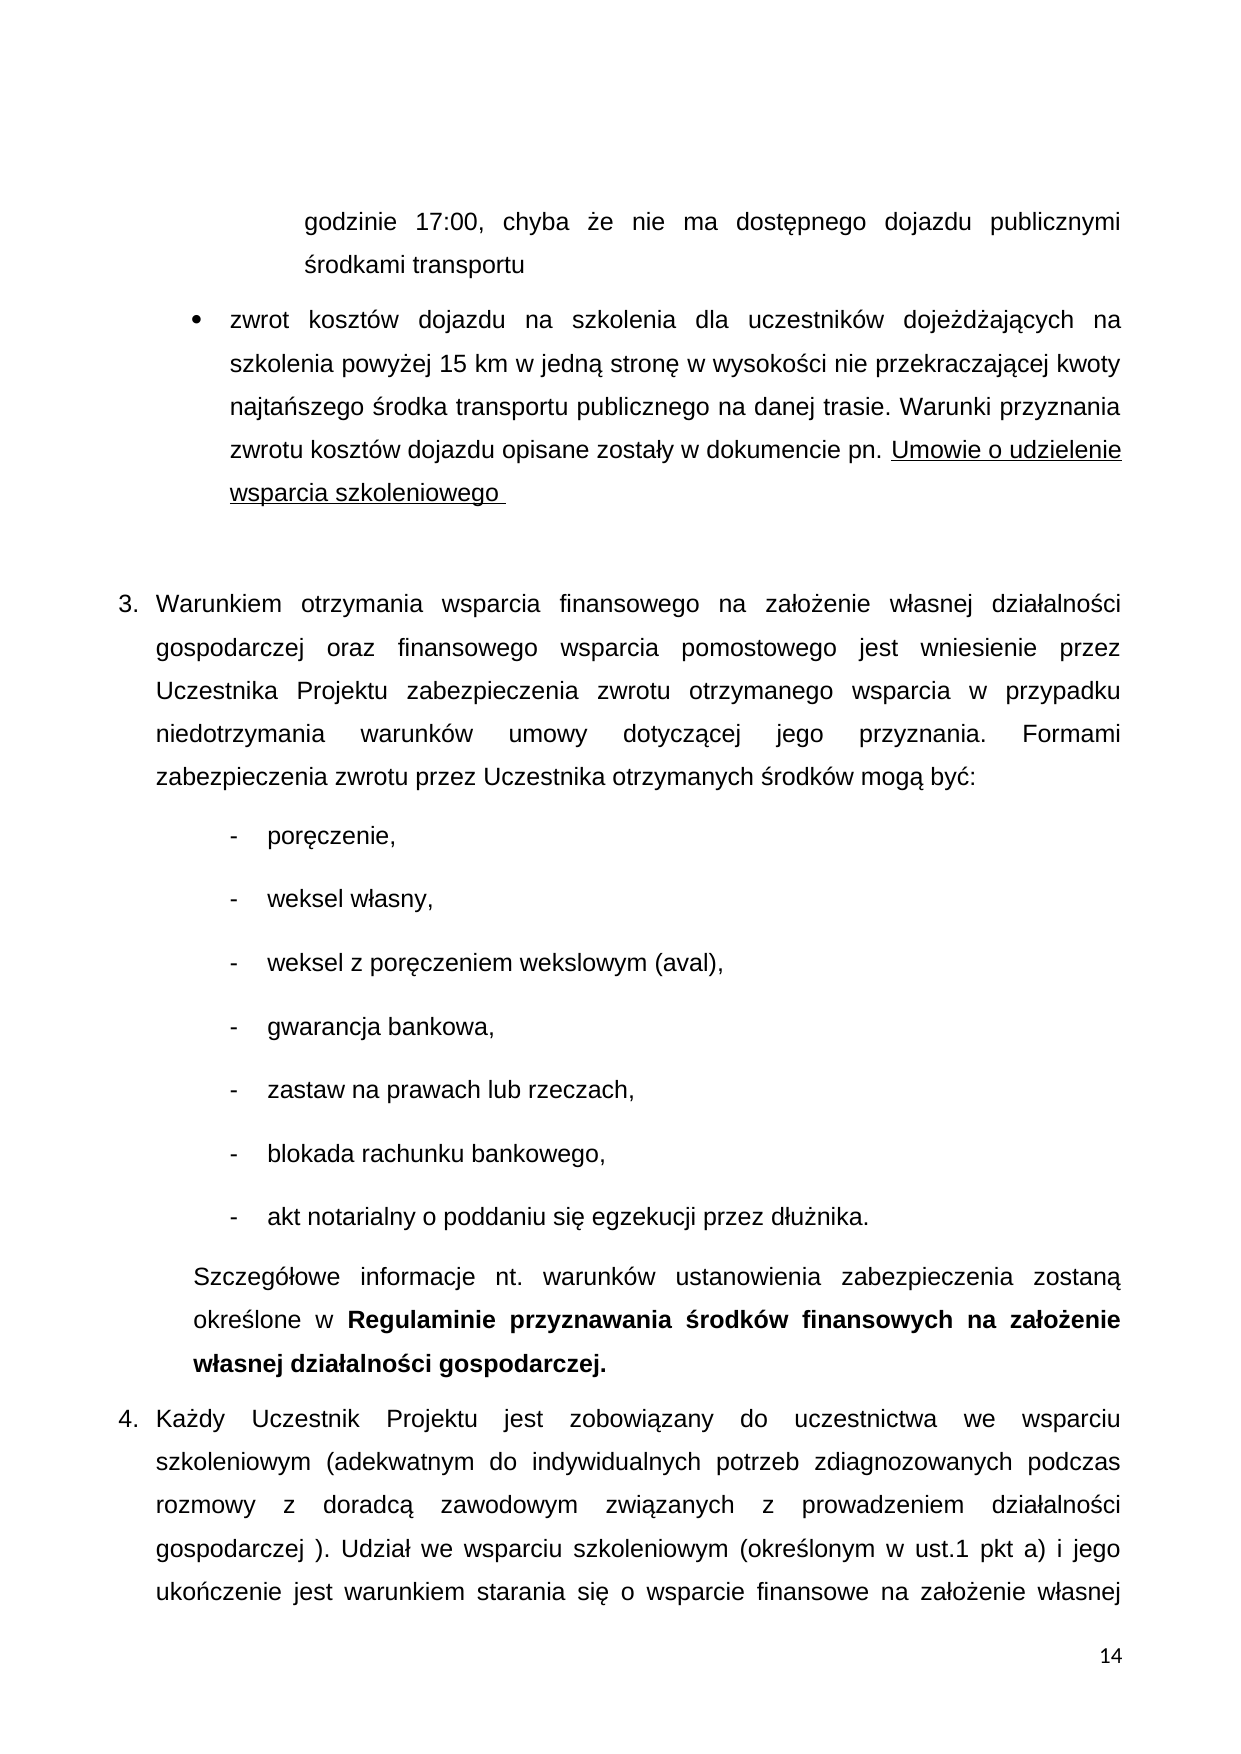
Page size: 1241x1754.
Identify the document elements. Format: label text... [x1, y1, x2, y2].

list zwrot kosztów dojazdu na szkolenia dla uczestników dojeżdżających na szkolenia powyżej 15 km w jedną stronę w wysokości nie przekraczającej kwoty najtańszego środka transportu publicznego na danej trasie. Warunki przyznania zwrotu kosztów dojazdu opisane zostały w dokumencie pn. Umowie o udzielenie wsparcia szkoleniowego [192, 306, 1122, 507]
list gwarancja bankowa, [229, 1008, 1122, 1042]
text Szczegółowe informacje nt. warunków ustanowienia zabezpieczenia zostaną określone w Regulaminie przyznawania środków finansowych na założenie własnej działalności gospodarczej. [193, 1262, 1122, 1377]
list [267, 207, 1122, 279]
list weksel własny, [229, 881, 1122, 915]
list blokada rachunku bankowego, [229, 1135, 1122, 1169]
list akt notarialny o poddaniu się egzekucji przez dłużnika. [229, 1199, 1122, 1233]
list Warunkiem otrzymania wsparcia finansowego na założenie własnej działalności gospodarczej oraz finansowego wsparcia pomostowego jest wniesienie przez Uczestnika Projektu zabezpieczenia zwrotu otrzymanego wsparcia w przypadku niedotrzymania warunków umowy dotyczącej jego przyznania. Formami zabezpieczenia zwrotu przez Uczestnika otrzymanych środków mogą być: [118, 589, 1122, 791]
list zastaw na prawach lub rzeczach, [229, 1072, 1122, 1106]
list weksel z poręczeniem wekslowym (aval), [229, 944, 1122, 979]
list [118, 1404, 1122, 1605]
list poręczenie, [229, 817, 1122, 852]
